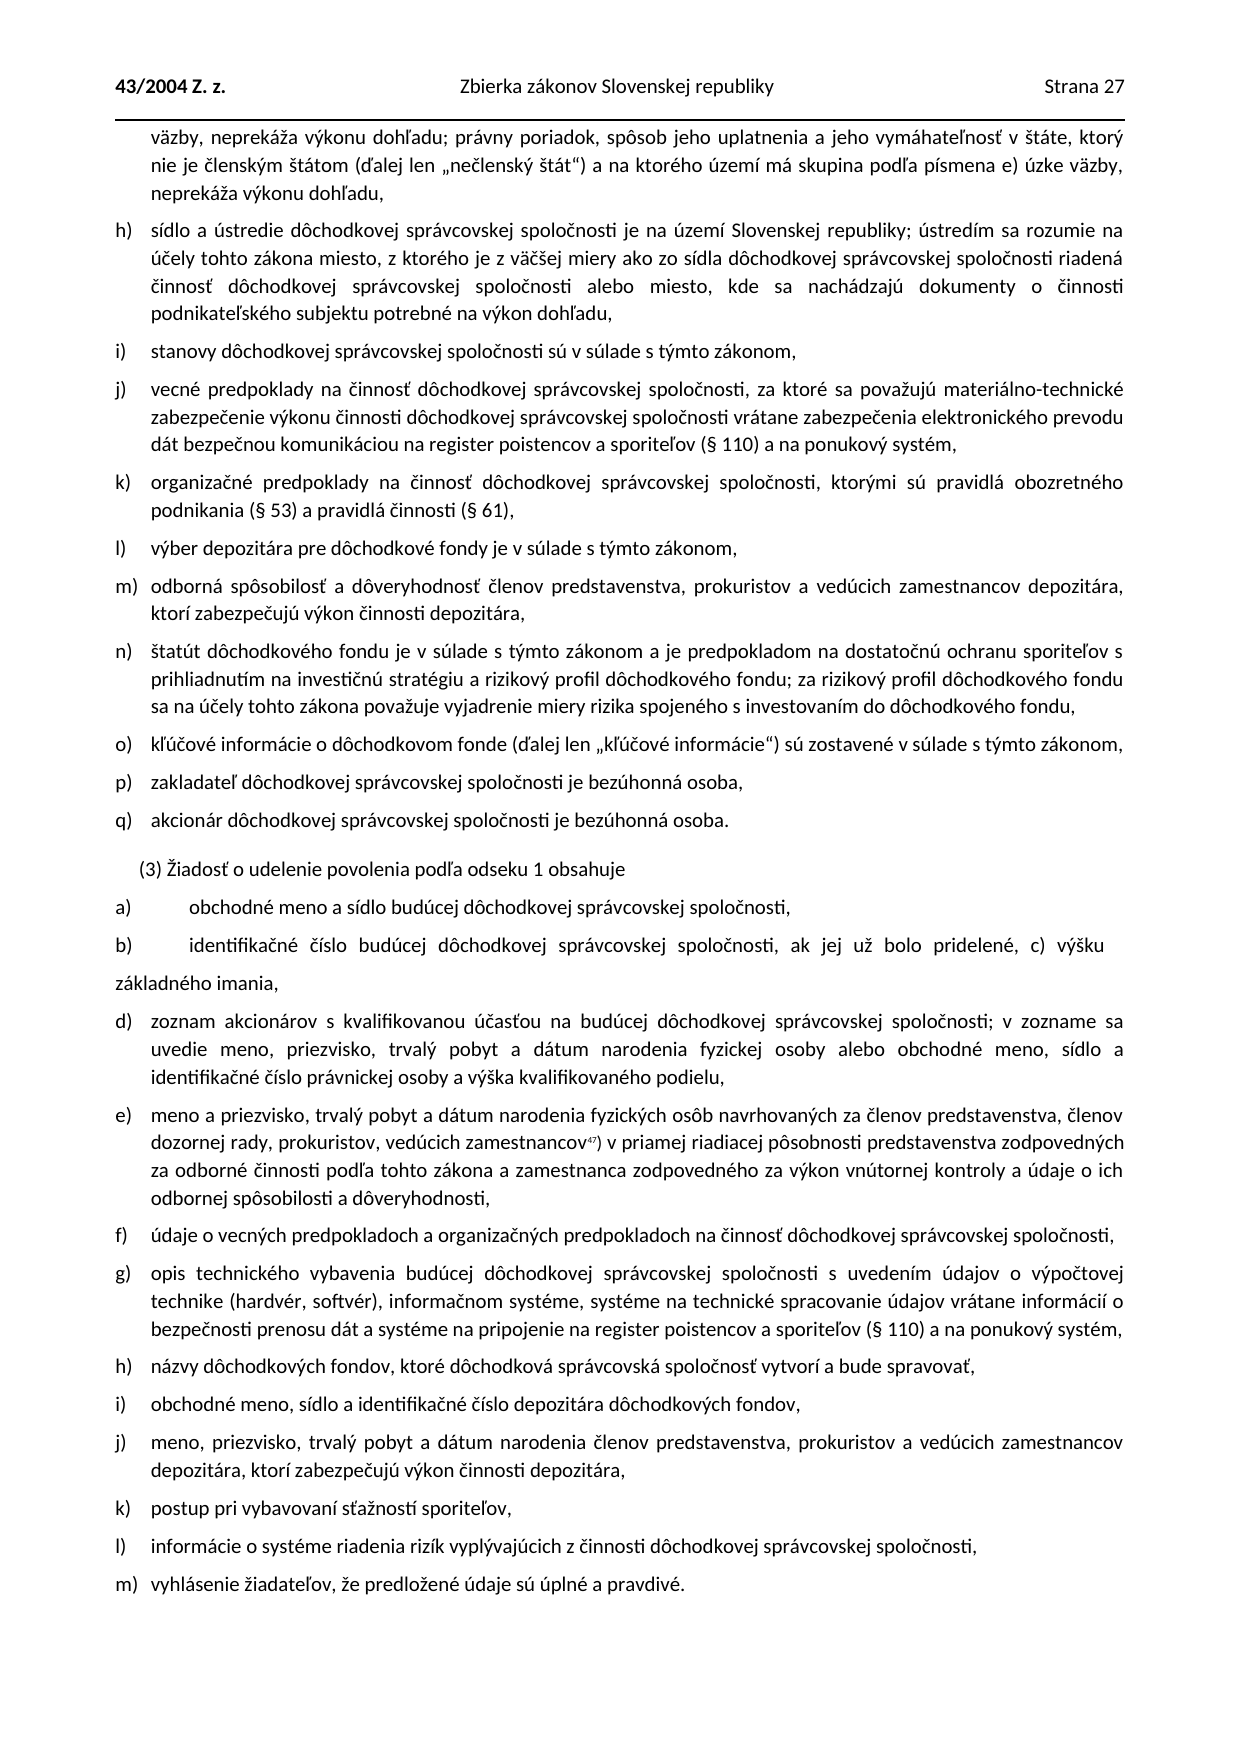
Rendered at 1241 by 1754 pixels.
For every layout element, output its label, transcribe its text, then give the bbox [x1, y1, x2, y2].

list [115, 101, 1125, 205]
list organizačné predpoklady na činnosť dôchodkovej správcovskej spoločnosti, ktorými sú pravidlá obozretného podnikania (§ 53) a pravidlá činnosti (§ 61), [115, 469, 1125, 522]
list výber depozitára pre dôchodkové fondy je v súlade s týmto zákonom, [115, 535, 1125, 560]
list štatút dôchodkového fondu je v súlade s týmto zákonom a je predpokladom na dostatočnú ochranu sporiteľov s prihliadnutím na investičnú stratégiu a rizikový profil dôchodkového fondu; za rizikový profil dôchodkového fondu sa na účely tohto zákona považuje vyjadrenie miery rizika spojeného s investovaním do dôchodkového fondu, [115, 638, 1125, 719]
list názvy dôchodkových fondov, ktoré dôchodková správcovská spoločnosť vytvorí a bude spravovať, [115, 1354, 1125, 1379]
list obchodné meno, sídlo a identifikačné číslo depozitára dôchodkových fondov, [115, 1392, 1125, 1417]
list sídlo a ústredie dôchodkovej správcovskej spoločnosti je na území Slovenskej republiky; ústredím sa rozumie na účely tohto zákona miesto, z ktorého je z väčšej miery ako zo sídla dôchodkovej správcovskej spoločnosti riadená činnosť dôchodkovej správcovskej spoločnosti alebo miesto, kde sa nachádzajú dokumenty o činnosti podnikateľského subjektu potrebné na výkon dohľadu, [115, 218, 1125, 326]
list vyhlásenie žiadateľov, že predložené údaje sú úplné a pravdivé. [115, 1571, 1125, 1596]
list obchodné meno a sídlo budúcej dôchodkovej správcovskej spoločnosti, [115, 894, 1106, 919]
list zakladateľ dôchodkovej správcovskej spoločnosti je bezúhonná osoba, [115, 769, 1125, 795]
list opis technického vybavenia budúcej dôchodkovej správcovskej spoločnosti s uvedením údajov o výpočtovej technike (hardvér, softvér), informačnom systéme, systéme na technické spracovanie údajov vrátane informácií o bezpečnosti prenosu dát a systéme na pripojenie na register poistencov a sporiteľov (§ 110) a na ponukový systém, [115, 1261, 1125, 1341]
list akcionár dôchodkovej správcovskej spoločnosti je bezúhonná osoba. [115, 807, 1125, 833]
list meno, priezvisko, trvalý pobyt a dátum narodenia členov predstavenstva, prokuristov a vedúcich zamestnancov depozitára, ktorí zabezpečujú výkon činnosti depozitára, [115, 1429, 1125, 1482]
list identifikačné číslo budúcej dôchodkovej správcovskej spoločnosti, ak jej už bolo pridelené, c) výšku základného imania, [115, 932, 1106, 996]
list vecné predpoklady na činnosť dôchodkovej správcovskej spoločnosti, za ktoré sa považujú materiálno-technické zabezpečenie výkonu činnosti dôchodkovej správcovskej spoločnosti vrátane zabezpečenia elektronického prevodu dát bezpečnou komunikáciou na register poistencov a sporiteľov (§ 110) a na ponukový systém, [115, 376, 1125, 457]
list údaje o vecných predpokladoch a organizačných predpokladoch na činnosť dôchodkovej správcovskej spoločnosti, [115, 1223, 1125, 1248]
list postup pri vybavovaní sťažností sporiteľov, [115, 1495, 1125, 1520]
list informácie o systéme riadenia rizík vyplývajúcich z činnosti dôchodkovej správcovskej spoločnosti, [115, 1533, 1125, 1558]
list odborná spôsobilosť a dôveryhodnosť členov predstavenstva, prokuristov a vedúcich zamestnancov depozitára, ktorí zabezpečujú výkon činnosti depozitára, [115, 573, 1125, 626]
list meno a priezvisko, trvalý pobyt a dátum narodenia fyzických osôb navrhovaných za členov predstavenstva, členov dozornej rady, prokuristov, vedúcich zamestnancov47) v priamej riadiacej pôsobnosti predstavenstva zodpovedných za odborné činnosti podľa tohto zákona a zamestnanca zodpovedného za výkon vnútornej kontroly a údaje o ich odbornej spôsobilosti a dôveryhodnosti, [115, 1102, 1125, 1210]
list stanovy dôchodkovej správcovskej spoločnosti sú v súlade s týmto zákonom, [115, 338, 1125, 364]
list zoznam akcionárov s kvalifikovanou účasťou na budúcej dôchodkovej správcovskej spoločnosti; v zozname sa uvedie meno, priezvisko, trvalý pobyt a dátum narodenia fyzickej osoby alebo obchodné meno, sídlo a identifikačné číslo právnickej osoby a výška kvalifikovaného podielu, [115, 1009, 1125, 1089]
list kľúčové informácie o dôchodkovom fonde (ďalej len „kľúčové informácie“) sú zostavené v súlade s týmto zákonom, [115, 732, 1125, 757]
text (3) Žiadosť o udelenie povolenia podľa odseku 1 obsahuje [139, 856, 1125, 882]
